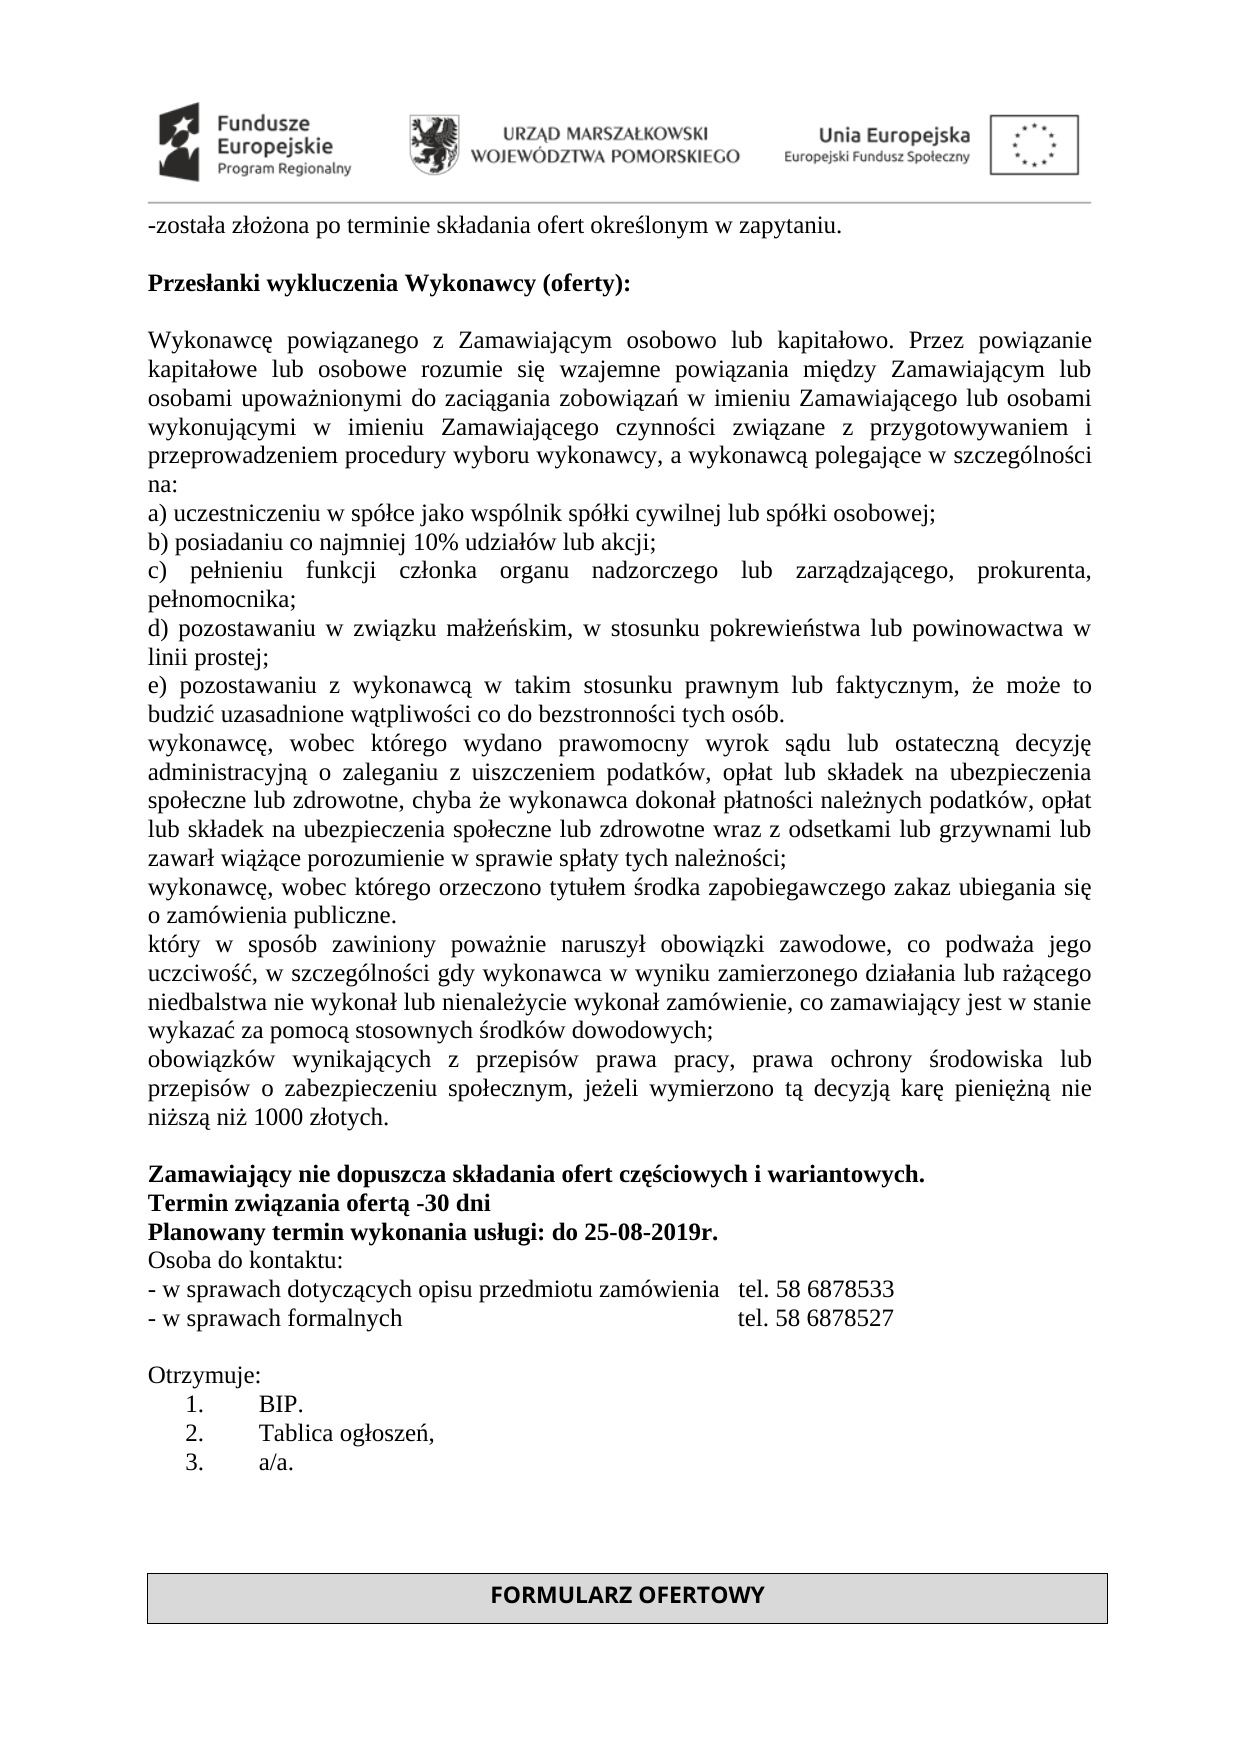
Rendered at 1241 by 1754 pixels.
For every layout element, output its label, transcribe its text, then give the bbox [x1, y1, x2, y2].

list BIP. [185, 1389, 1093, 1418]
text - w sprawach dotyczących opisu przedmiotu zamówienia tel. 58 6878533 [148, 1274, 1093, 1303]
text Planowany termin wykonania usługi: do 25-08-2019r. [148, 1217, 1093, 1245]
text d) pozostawaniu w związku małżeńskim, w stosunku pokrewieństwa lub powinowactwa w linii prostej; [148, 613, 1093, 670]
text który w sposób zawiniony poważnie naruszył obowiązki zawodowe, co podważa jego uczciwość, w szczególności gdy wykonawca w wyniku zamierzonego działania lub rażącego niedbalstwa nie wykonał lub nienależycie wykonał zamówienie, co zamawiający jest w stanie wykazać za pomocą stosownych środków dowodowych; [148, 929, 1093, 1044]
text Wykonawcę powiązanego z Zamawiającym osobowo lub kapitałowo. Przez powiązanie kapitałowe lub osobowe rozumie się wzajemne powiązania między Zamawiającym lub osobami upoważnionymi do zaciągania zobowiązań w imieniu Zamawiającego lub osobami wykonującymi w imieniu Zamawiającego czynności związane z przygotowywaniem i przeprowadzeniem procedury wyboru wykonawcy, a wykonawcą polegające w szczególności na: [148, 325, 1093, 498]
picture [147, 102, 1093, 205]
list Tablica ogłoszeń, [185, 1418, 1093, 1447]
text Przesłanki wykluczenia Wykonawcy (oferty): [148, 268, 1093, 297]
text Termin związania ofertą -30 dni [148, 1188, 1093, 1217]
text obowiązków wynikających z przepisów prawa pracy, prawa ochrony środowiska lub przepisów o zabezpieczeniu społecznym, jeżeli wymierzono tą decyzją karę pieniężną nie niższą niż 1000 złotych. [148, 1044, 1093, 1130]
text c) pełnieniu funkcji członka organu nadzorczego lub zarządzającego, prokurenta, pełnomocnika; [148, 555, 1093, 613]
text wykonawcę, wobec którego wydano prawomocny wyrok sądu lub ostateczną decyzję administracyjną o zaleganiu z uiszczeniem podatków, opłat lub składek na ubezpieczenia społeczne lub zdrowotne, chyba że wykonawca dokonał płatności należnych podatków, opłat lub składek na ubezpieczenia społeczne lub zdrowotne wraz z odsetkami lub grzywnami lub zawarł wiążące porozumienie w sprawie spłaty tych należności; [148, 728, 1093, 872]
text Osoba do kontaktu: [148, 1245, 1093, 1274]
text a) uczestniczeniu w spółce jako wspólnik spółki cywilnej lub spółki osobowej; [148, 498, 1093, 527]
table_header FORMULARZ OFERTOWY [148, 1574, 1107, 1623]
text -została złożona po terminie składania ofert określonym w zapytaniu. [148, 210, 1093, 239]
text wykonawcę, wobec którego orzeczono tytułem środka zapobiegawczego zakaz ubiegania się o zamówienia publiczne. [148, 872, 1093, 929]
list a/a. [185, 1447, 1093, 1475]
text e) pozostawaniu z wykonawcą w takim stosunku prawnym lub faktycznym, że może to budzić uzasadnione wątpliwości co do bezstronności tych osób. [148, 670, 1093, 728]
text Otrzymuje: [148, 1360, 1093, 1389]
text - w sprawach formalnych tel. 58 6878527 [148, 1303, 1093, 1332]
text b) posiadaniu co najmniej 10% udziałów lub akcji; [148, 527, 1093, 555]
text Zamawiający nie dopuszcza składania ofert częściowych i wariantowych. [148, 1159, 1093, 1188]
